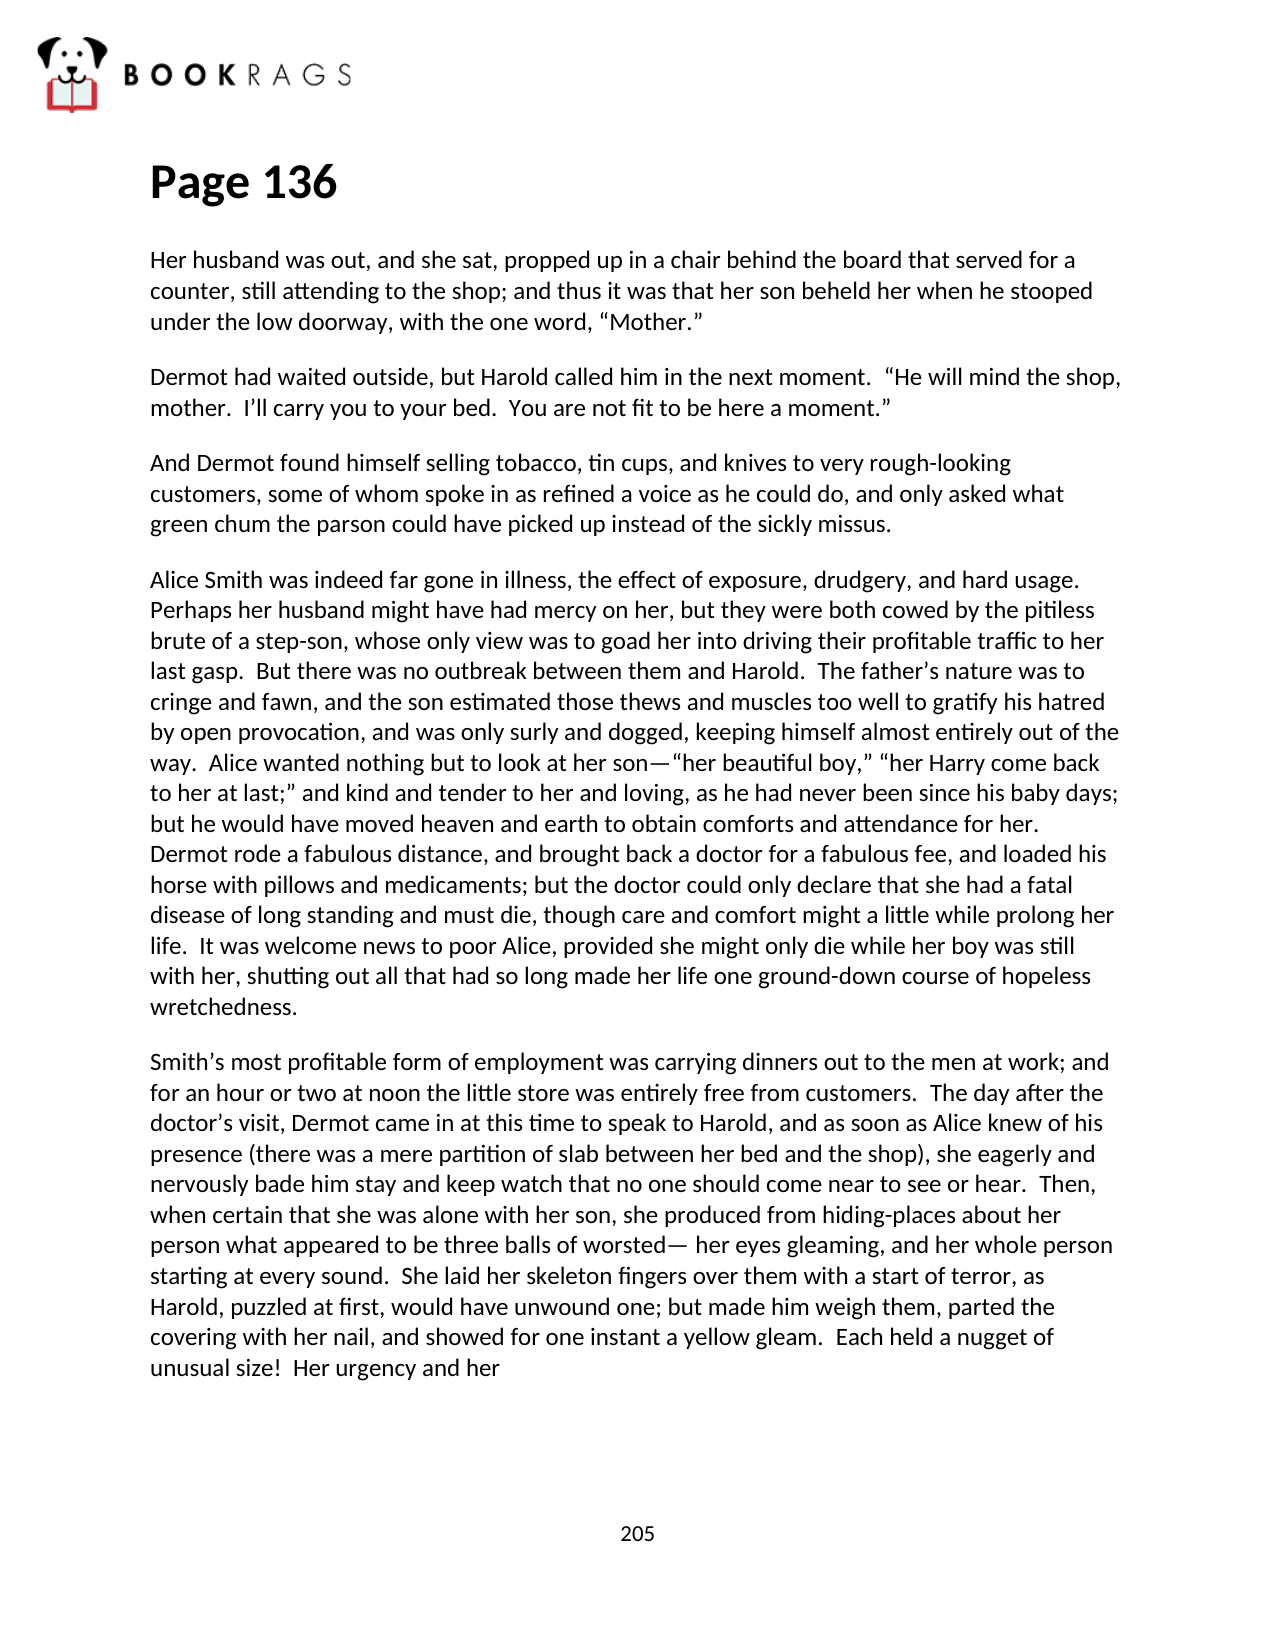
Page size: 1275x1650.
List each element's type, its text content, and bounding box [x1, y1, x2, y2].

text Smith’s most profitable form of employment was carrying dinners out to the men at work; and for an hour or two at noon the little store was entirely free from customers. The day after the doctor’s visit, Dermot came in at this time to speak to Harold, and as soon as Alice knew of his presence (there was a mere partition of slab between her bed and the shop), she eagerly and nervously bade him stay and keep watch that no one should come near to see or hear. Then, when certain that she was alone with her son, she produced from hiding-places about her person what appeared to be three balls of worsted—­ her eyes gleaming, and her whole person starting at every sound. She laid her skeleton fingers over them with a start of terror, as Harold, puzzled at first, would have unwound one; but made him weigh them, parted the covering with her nail, and showed for one instant a yellow gleam. Each held a nugget of unusual size! Her urgency and her [150, 1047, 1125, 1382]
text Page 136 [150, 150, 1125, 211]
text Alice Smith was indeed far gone in illness, the effect of exposure, drudgery, and hard usage. Perhaps her husband might have had mercy on her, but they were both cowed by the pitiless brute of a step-son, whose only view was to goad her into driving their profitable traffic to her last gasp. But there was no outbreak between them and Harold. The father’s nature was to cringe and fawn, and the son estimated those thews and muscles too well to gratify his hatred by open provocation, and was only surly and dogged, keeping himself almost entirely out of the way. Alice wanted nothing but to look at her son—­“her beautiful boy,” “her Harry come back to her at last;” and kind and tender to her and loving, as he had never been since his baby days; but he would have moved heaven and earth to obtain comforts and attendance for her. Dermot rode a fabulous distance, and brought back a doctor for a fabulous fee, and loaded his horse with pillows and medicaments; but the doctor could only declare that she had a fatal disease of long standing and must die, though care and comfort might a little while prolong her life. It was welcome news to poor Alice, provided she might only die while her boy was still with her, shutting out all that had so long made her life one ground-down course of hopeless wretchedness. [150, 564, 1125, 1022]
text Dermot had waited outside, but Harold called him in the next moment. “He will mind the shop, mother. I’ll carry you to your bed. You are not fit to be here a moment.” [150, 361, 1125, 422]
picture [37, 37, 351, 113]
text And Dermot found himself selling tobacco, tin cups, and knives to very rough-looking customers, some of whom spoke in as refined a voice as he could do, and only asked what green chum the parson could have picked up instead of the sickly missus. [150, 447, 1125, 539]
text Her husband was out, and she sat, propped up in a chair behind the board that served for a counter, still attending to the shop; and thus it was that her son beheld her when he stooped under the low doorway, with the one word, “Mother.” [150, 244, 1125, 336]
